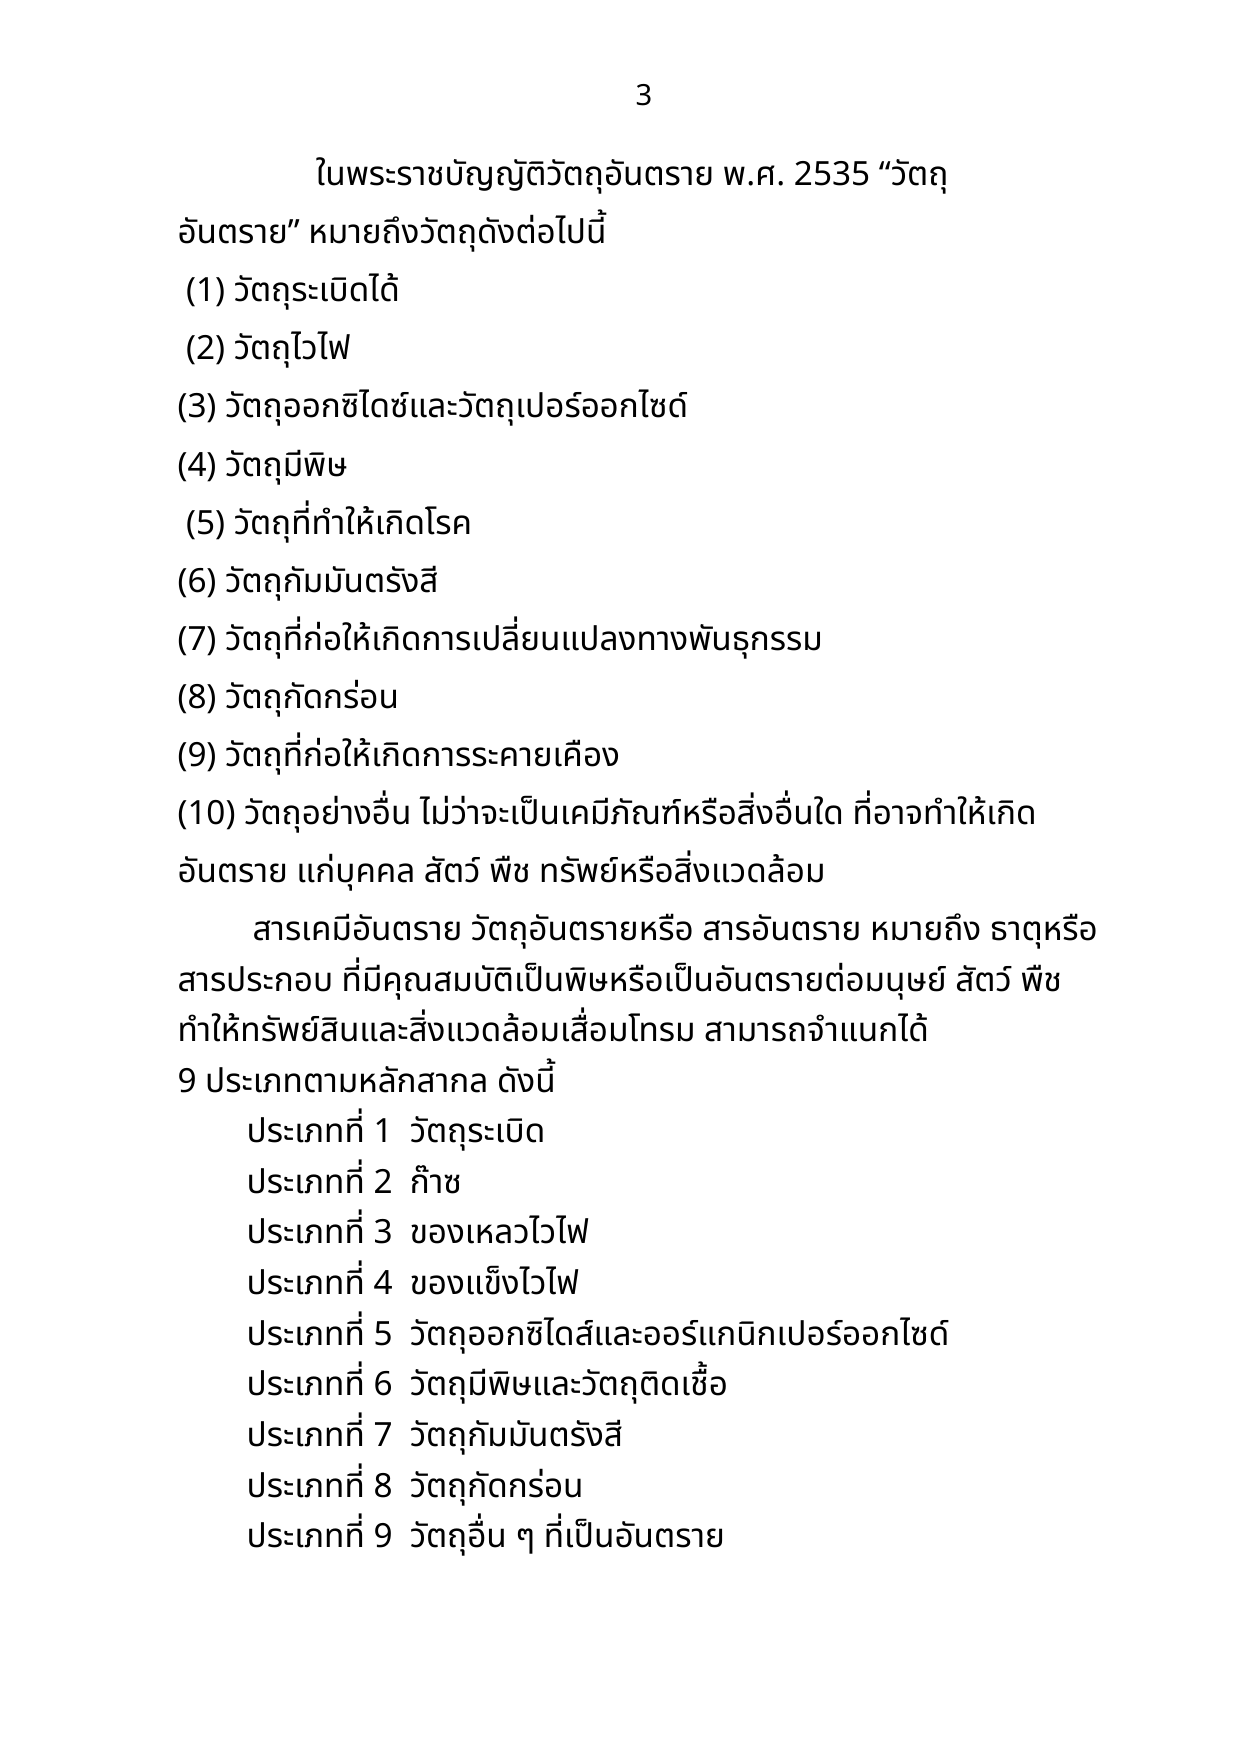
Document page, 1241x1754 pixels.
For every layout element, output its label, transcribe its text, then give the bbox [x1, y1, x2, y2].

text (2) วัตถุไวไฟ [177, 324, 1110, 375]
text สารเคมีอันตราย วัตถุอันตรายหรือ สารอันตราย หมายถึง ธาตุหรือสารประกอบ ที่มีคุณสมบัติเป็นพิษหรือเป็นอันตรายต่อมนุษย์ สัตว์ พืช ทำให้ทรัพย์สินและสิ่งแวดล้อมเสื่อมโทรม สามารถจำแนกได้ [177, 905, 1110, 1056]
text (4) วัตถุมีพิษ [177, 440, 1110, 491]
text ในพระราชบัญญัติวัตถุอันตราย พ.ศ. 2535 “วัตถุอันตราย” หมายถึงวัตถุดังต่อไปนี้ [177, 150, 1110, 258]
text (3) วัตถุออกซิไดซ์และวัตถุเปอร์ออกไซด์ [177, 382, 1110, 433]
text ประเภทที่ 2 ก๊าซ [177, 1158, 1110, 1208]
text 9 ประเภทตามหลักสากล ดังนี้ [177, 1056, 1110, 1107]
text ประเภทที่ 9 วัตถุอื่น ๆ ที่เป็นอันตราย [177, 1512, 1110, 1563]
text ประเภทที่ 6 วัตถุมีพิษและวัตถุติดเชื้อ [177, 1360, 1110, 1411]
text (9) วัตถุที่ก่อให้เกิดการระคายเคือง [177, 731, 1110, 782]
text ประเภทที่ 8 วัตถุกัดกร่อน [177, 1461, 1110, 1512]
text (10) วัตถุอย่างอื่น ไม่ว่าจะเป็นเคมีภัณฑ์หรือสิ่งอื่นใด ที่อาจทำให้เกิดอันตราย แก่บุคคล สัตว์ พืช ทรัพย์หรือสิ่งแวดล้อม [177, 789, 1110, 898]
text (5) วัตถุที่ทำให้เกิดโรค [177, 498, 1110, 549]
text ประเภทที่ 7 วัตถุกัมมันตรังสี [177, 1411, 1110, 1461]
text ประเภทที่ 1 วัตถุระเบิด [177, 1107, 1110, 1158]
text ประเภทที่ 3 ของเหลวไวไฟ [177, 1208, 1110, 1259]
text (8) วัตถุกัดกร่อน [177, 673, 1110, 723]
text (7) วัตถุที่ก่อให้เกิดการเปลี่ยนแปลงทางพันธุกรรม [177, 615, 1110, 665]
text ประเภทที่ 5 วัตถุออกซิไดส์และออร์แกนิกเปอร์ออกไซด์ [177, 1309, 1110, 1360]
text ประเภทที่ 4 ของแข็งไวไฟ [177, 1259, 1110, 1309]
text (6) วัตถุกัมมันตรังสี [177, 557, 1110, 607]
text (1) วัตถุระเบิดได้ [177, 266, 1110, 317]
